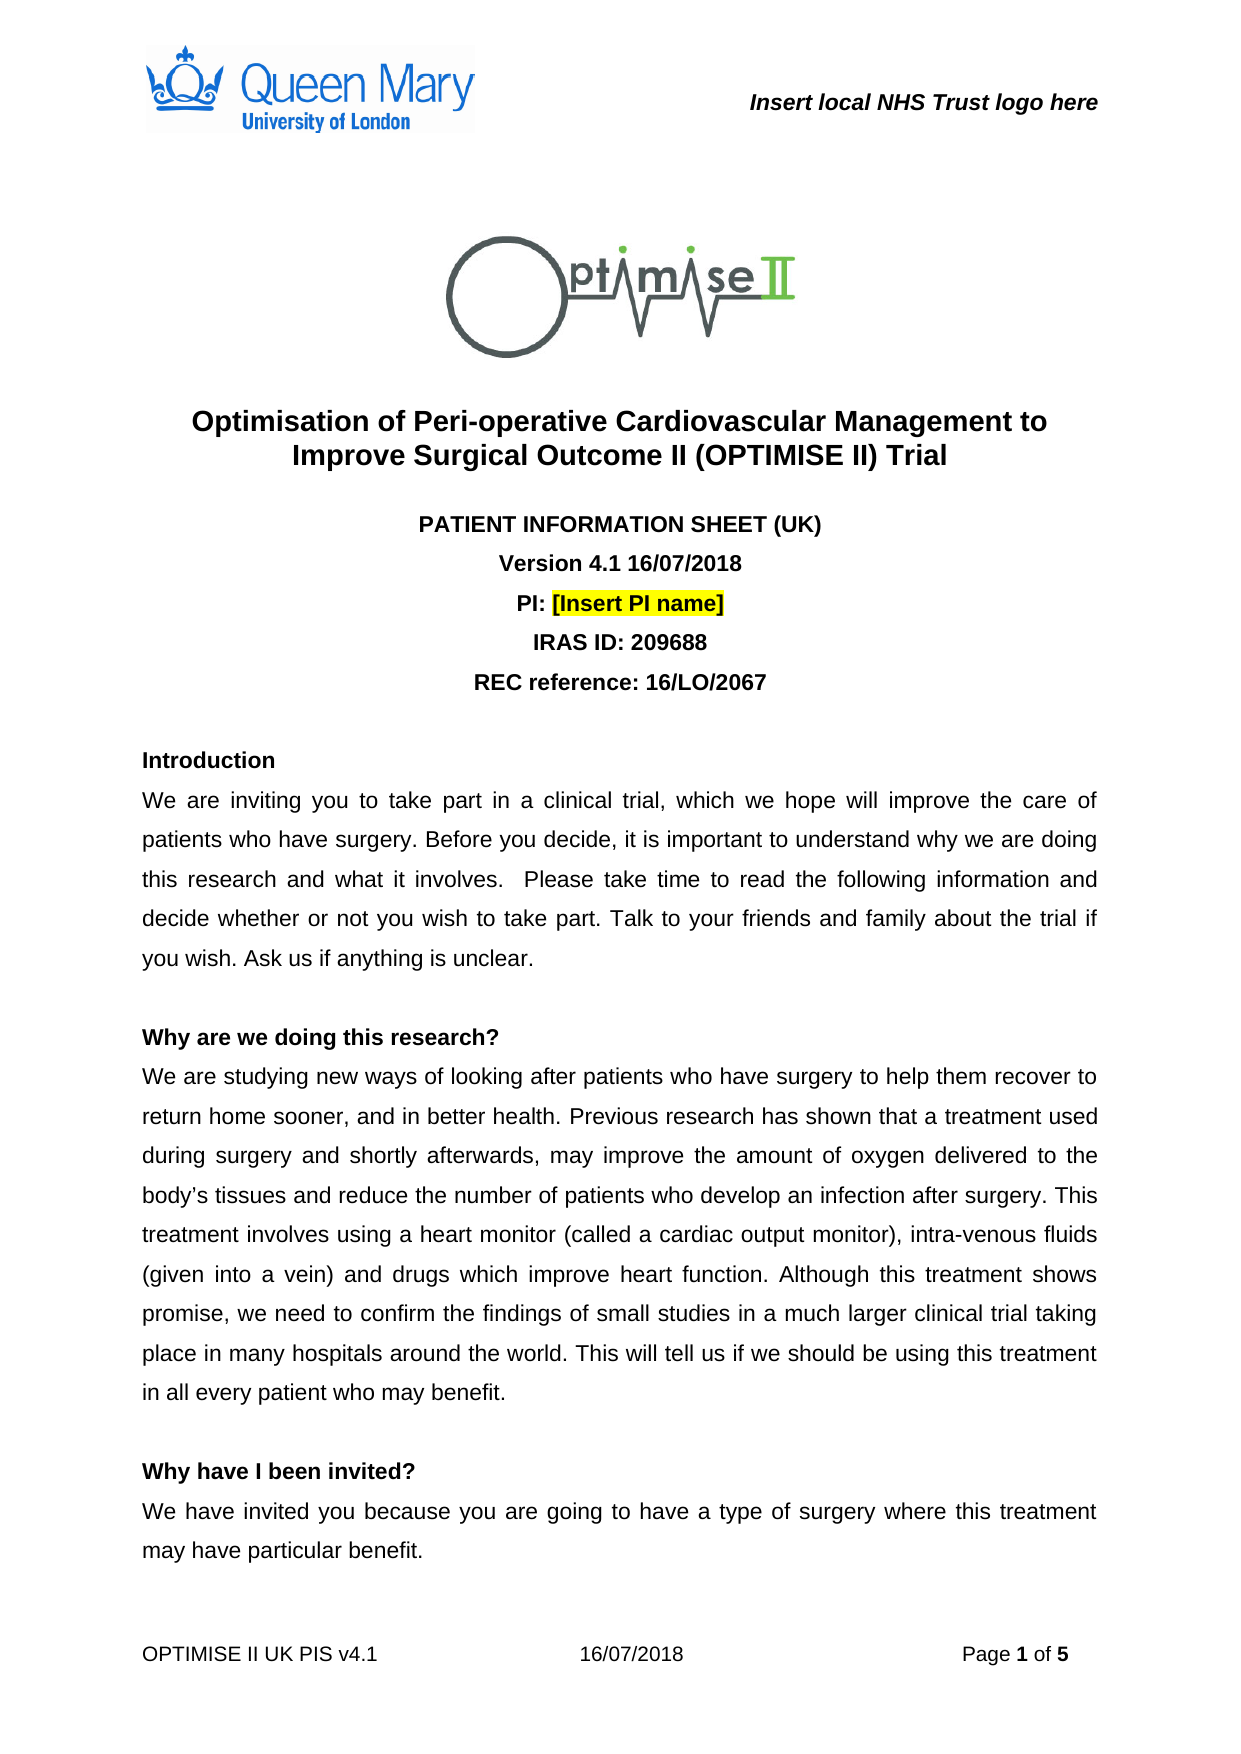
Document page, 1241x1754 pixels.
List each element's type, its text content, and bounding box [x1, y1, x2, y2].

text PI: [Insert PI name] [142, 589, 1098, 616]
text We are studying new ways of looking after patients who have surgery to help them recover to return home sooner, and in better health. Previous research has shown that a treatment used during surgery and shortly afterwards, may improve the amount of oxygen delivered to the body’s tissues and reduce the number of patients who develop an infection after surgery. This treatment involves using a heart monitor (called a cardiac output monitor), intra-venous fluids (given into a vein) and drugs which improve heart function. Although this treatment shows promise, we need to confirm the findings of small studies in a much larger clinical trial taking place in many hospitals around the world. This will tell us if we should be using this treatment in all every patient who may benefit. [142, 1063, 1098, 1406]
text Why have I been invited? [142, 1458, 1098, 1484]
text Version 4.1 16/07/2018 [142, 550, 1098, 576]
picture [428, 194, 813, 392]
text Why are we doing this research? [142, 1024, 1098, 1050]
text We have invited you because you are going to have a type of surgery where this treatment may have particular benefit. [142, 1498, 1098, 1563]
text Introduction [142, 747, 1098, 774]
text PATIENT INFORMATION SHEET (UK) [142, 511, 1098, 537]
text REC reference: 16/LO/2067 [142, 668, 1098, 695]
text IRAS ID: 209688 [142, 629, 1098, 655]
text We are inviting you to take part in a clinical trial, which we hope will improve the care of patients who have surgery. Before you decide, it is important to understand why we are doing this research and what it involves. Please take time to read the following information and decide whether or not you wish to take part. Talk to your friends and family about the trial if you wish. Ask us if anything is unclear. [142, 787, 1098, 971]
text Optimisation of Peri-operative Cardiovascular Management to Improve Surgical Outcome II (OPTIMISE II) Trial [142, 404, 1098, 471]
